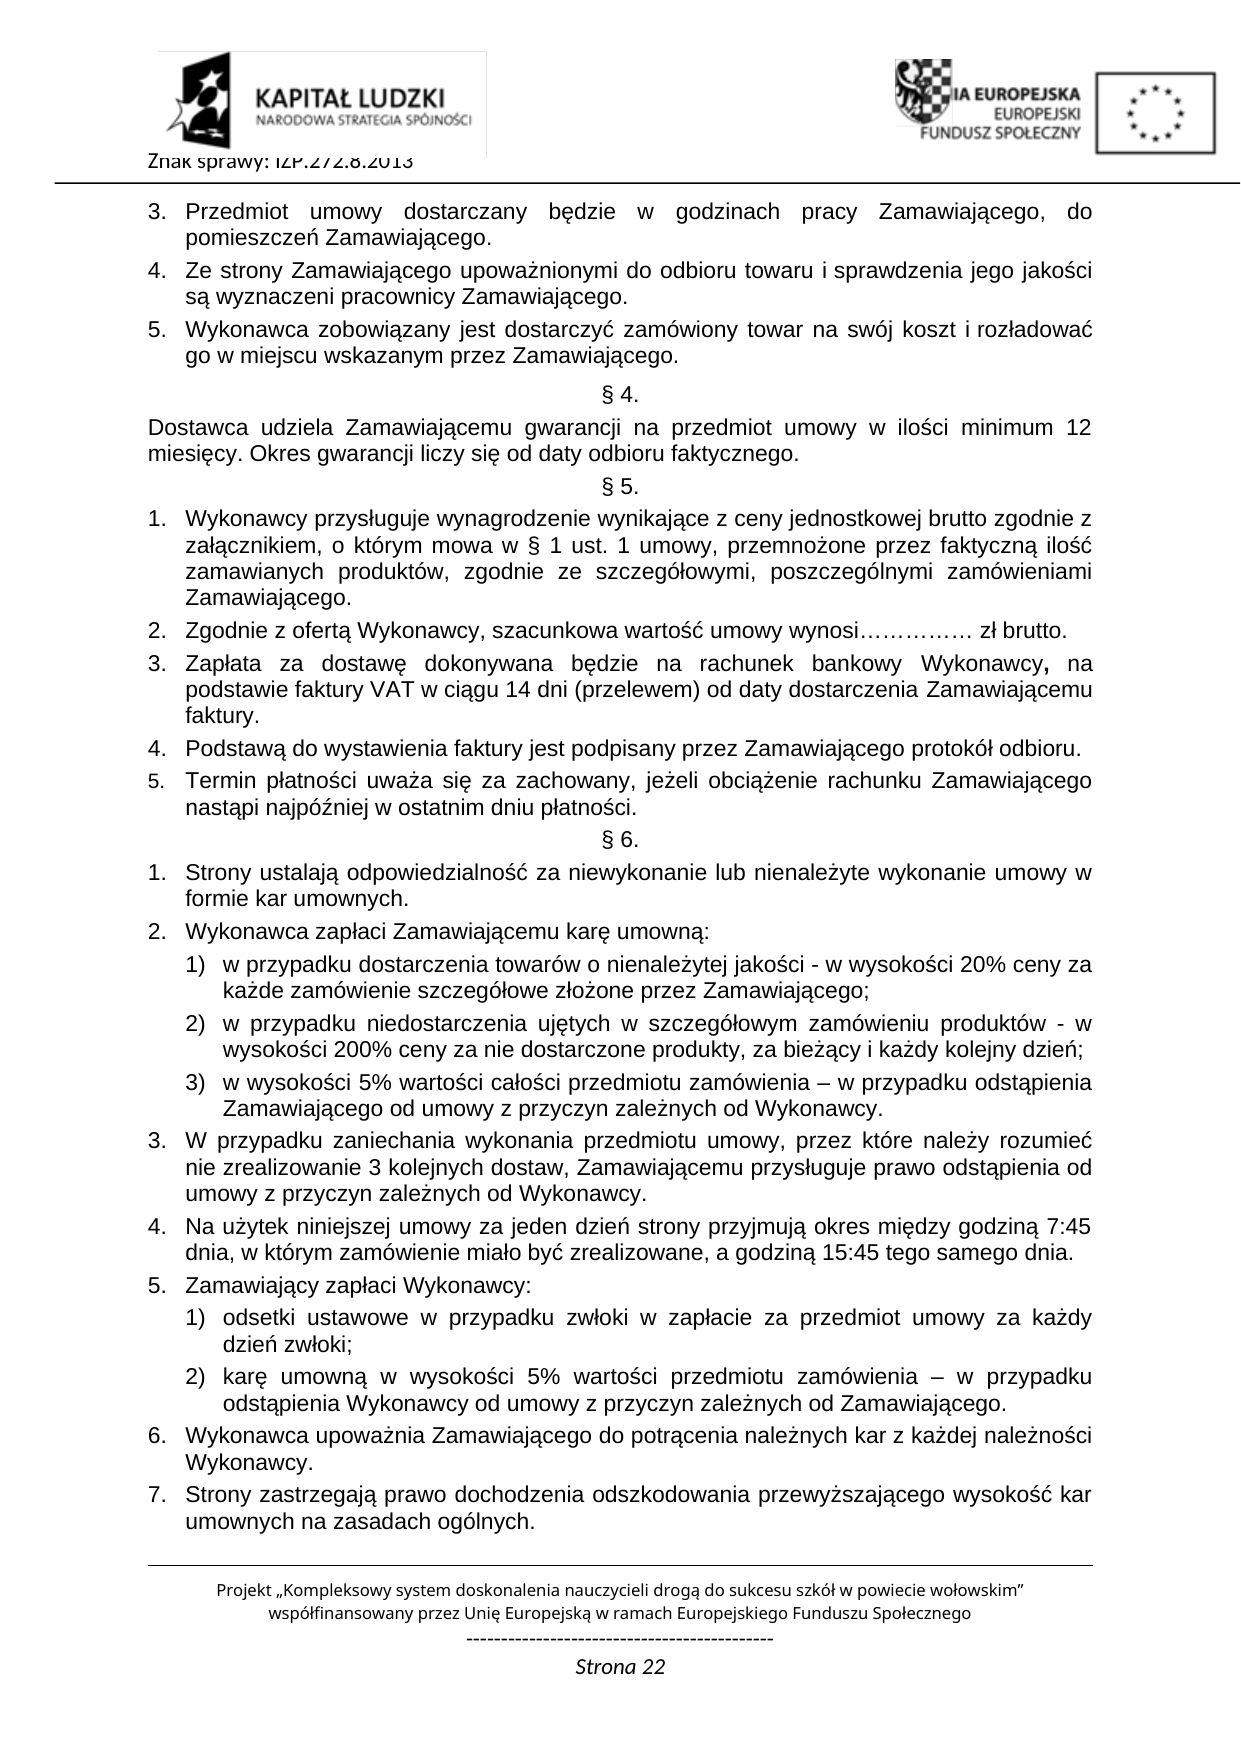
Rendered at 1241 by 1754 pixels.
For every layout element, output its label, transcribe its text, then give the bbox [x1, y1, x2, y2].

list Wykonawca zapłaci Zamawiającemu karę umowną: [148, 918, 1093, 944]
list Zapłata za dostawę dokonywana będzie na rachunek bankowy Wykonawcy, na podstawie faktury VAT w ciągu 14 dni (przelewem) od daty dostarczenia Zamawiającemu faktury. [148, 649, 1093, 729]
text § 4. [148, 381, 1093, 407]
list Zgodnie z ofertą Wykonawcy, szacunkowa wartość umowy wynosi…………… zł brutto. [148, 617, 1093, 643]
picture [156, 50, 489, 158]
picture [893, 50, 1238, 174]
list w przypadku niedostarczenia ujętych w szczegółowym zamówieniu produktów - w wysokości 200% ceny za nie dostarczone produkty, za bieżący i każdy kolejny dzień; [185, 1009, 1093, 1062]
list Termin płatności uważa się za zachowany, jeżeli obciążenie rachunku Zamawiającego nastąpi najpóźniej w ostatnim dniu płatności. [148, 767, 1093, 820]
list w wysokości 5% wartości całości przedmiotu zamówienia – w przypadku odstąpienia Zamawiającego od umowy z przyczyn zależnych od Wykonawcy. [185, 1068, 1093, 1121]
list W przypadku zaniechania wykonania przedmiotu umowy, przez które należy rozumieć nie zrealizowanie 3 kolejnych dostaw, Zamawiającemu przysługuje prawo odstąpienia od umowy z przyczyn zależnych od Wykonawcy. [148, 1127, 1093, 1207]
list Ze strony Zamawiającego upoważnionymi do odbioru towaru i sprawdzenia jego jakości są wyznaczeni pracownicy Zamawiającego. [148, 257, 1093, 310]
list Podstawą do wystawienia faktury jest podpisany przez Zamawiającego protokół odbioru. [148, 735, 1093, 761]
list Strony zastrzegają prawo dochodzenia odszkodowania przewyższającego wysokość kar umownych na zasadach ogólnych. [148, 1481, 1093, 1534]
list w przypadku dostarczenia towarów o nienależytej jakości - w wysokości 20% ceny za każde zamówienie szczegółowe złożone przez Zamawiającego; [185, 951, 1093, 1003]
list Na użytek niniejszej umowy za jeden dzień strony przyjmują okres między godziną 7:45 dnia, w którym zamówienie miało być zrealizowane, a godziną 15:45 tego samego dnia. [148, 1213, 1093, 1266]
list karę umowną w wysokości 5% wartości przedmiotu zamówienia – w przypadku odstąpienia Wykonawcy od umowy z przyczyn zależnych od Zamawiającego. [185, 1363, 1093, 1416]
list Wykonawca zobowiązany jest dostarczyć zamówiony towar na swój koszt i rozładować go w miejscu wskazanym przez Zamawiającego. [148, 316, 1093, 369]
list odsetki ustawowe w przypadku zwłoki w zapłacie za przedmiot umowy za każdy dzień zwłoki; [185, 1304, 1093, 1357]
list Wykonawcy przysługuje wynagrodzenie wynikające z ceny jednostkowej brutto zgodnie z załącznikiem, o którym mowa w § 1 ust. 1 umowy, przemnożone przez faktyczną ilość zamawianych produktów, zgodnie ze szczegółowymi, poszczególnymi zamówieniami Zamawiającego. [148, 505, 1093, 611]
text § 6. [148, 826, 1093, 853]
list Przedmiot umowy dostarczany będzie w godzinach pracy Zamawiającego, do pomieszczeń Zamawiającego. [148, 198, 1093, 251]
text Dostawca udziela Zamawiającemu gwarancji na przedmiot umowy w ilości minimum 12 miesięcy. Okres gwarancji liczy się od daty odbioru faktycznego. [148, 414, 1093, 466]
list Wykonawca upoważnia Zamawiającego do potrącenia należnych kar z każdej należności Wykonawcy. [148, 1422, 1093, 1475]
list Zamawiający zapłaci Wykonawcy: [148, 1272, 1093, 1298]
text § 5. [148, 473, 1093, 499]
list Strony ustalają odpowiedzialność za niewykonanie lub nienależyte wykonanie umowy w formie kar umownych. [148, 859, 1093, 912]
